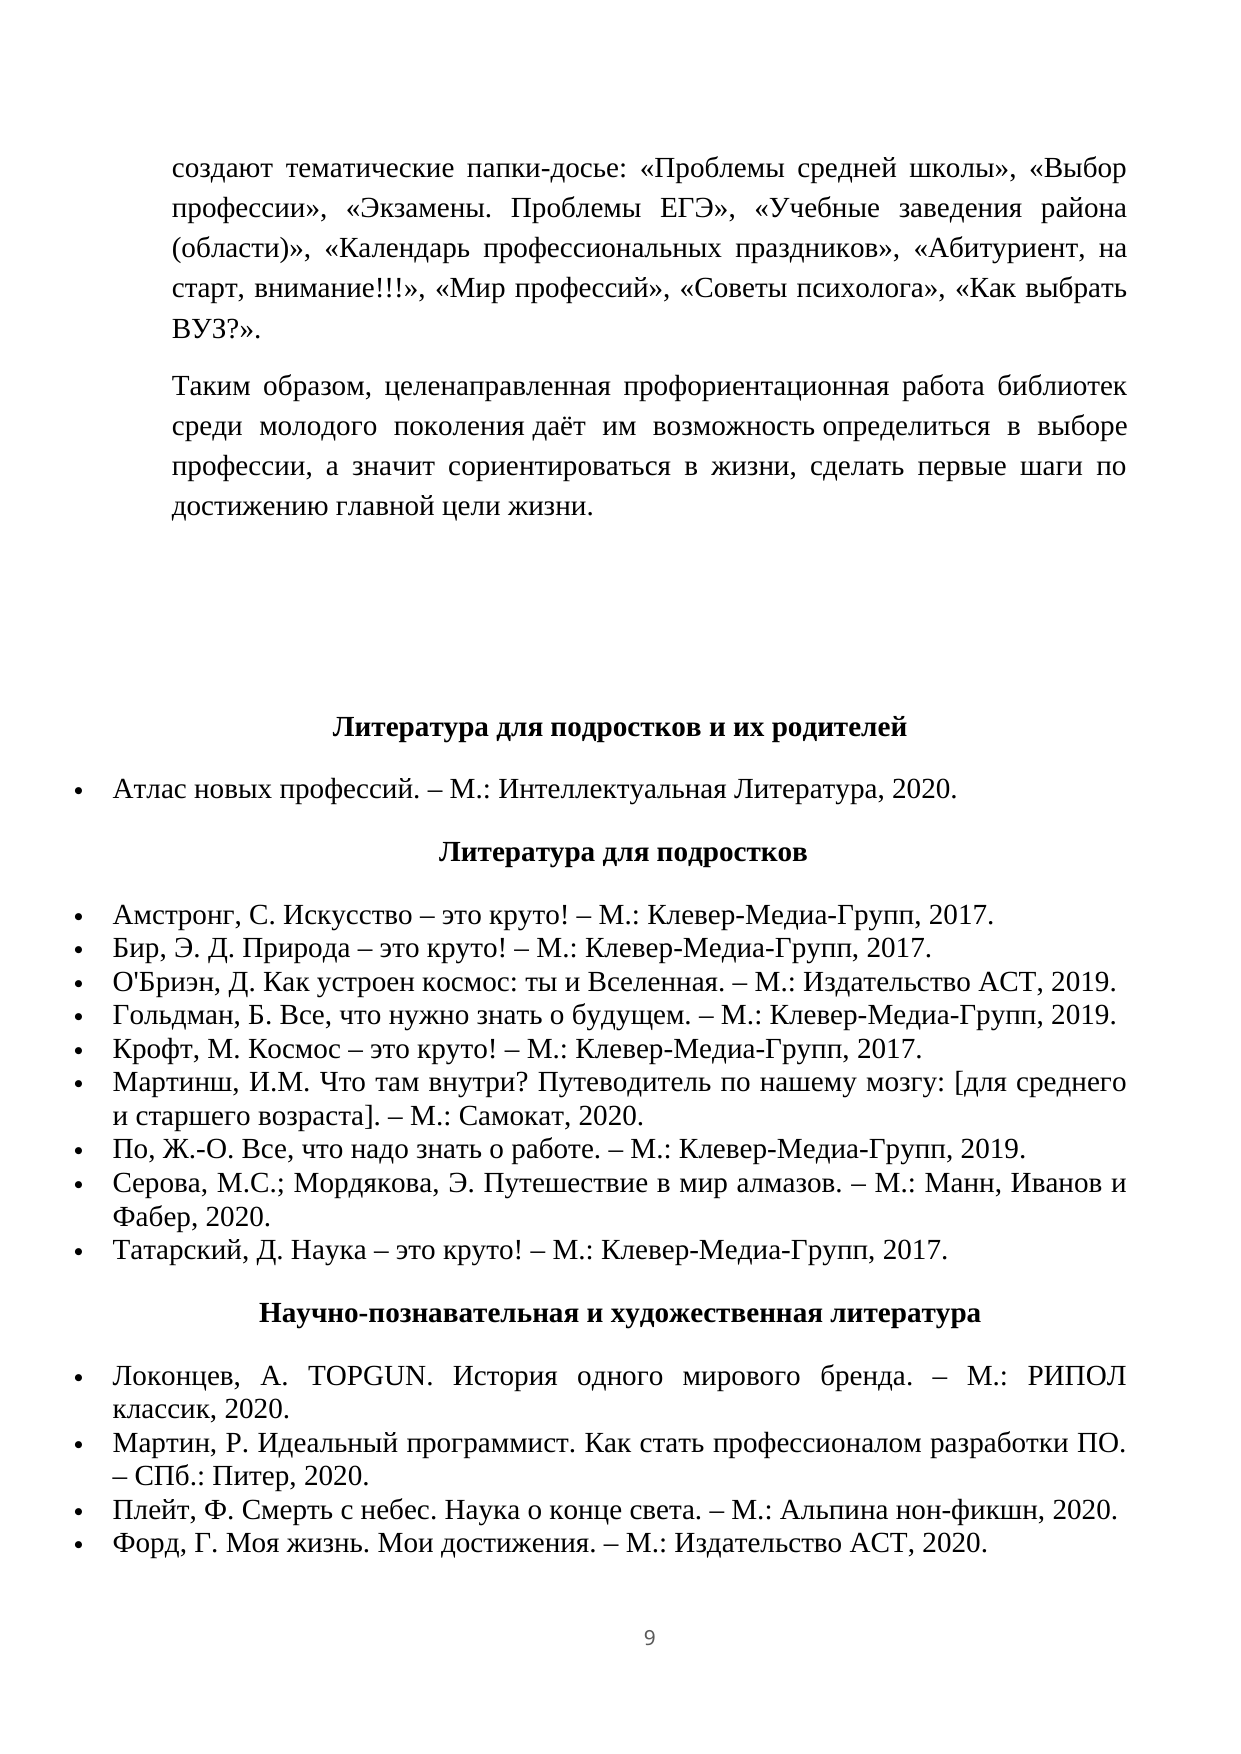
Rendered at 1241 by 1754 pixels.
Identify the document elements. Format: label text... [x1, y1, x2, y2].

text Научно-познавательная и художественная литература [112, 1295, 1128, 1328]
list О'Бриэн, Д. Как устроен космос: ты и Вселенная. – М.: Издательство АСТ, 2019. [75, 964, 1128, 997]
list Мартин, Р. Идеальный программист. Как стать профессионалом разработки ПО. – СПб.: Питер, 2020. [75, 1425, 1128, 1492]
text Таким образом, целенаправленная профориентационная работа библиотек среди молодого поколения даёт им возможность определиться в выборе профессии, а значит сориентироваться в жизни, сделать первые шаги по достижению главной цели жизни. [172, 368, 1128, 522]
list Бир, Э. Д. Природа – это круто! – М.: Клевер-Медиа-Групп, 2017. [75, 930, 1128, 964]
list Атлас новых профессий. – М.: Интеллектуальная Литература, 2020. [75, 771, 1128, 805]
list Плейт, Ф. Смерть с небес. Наука о конце света. – М.: Альпина нон-фикшн, 2020. [75, 1492, 1128, 1525]
text Литература для подростков и их родителей [112, 709, 1128, 742]
list Гольдман, Б. Все, что нужно знать о будущем. – М.: Клевер-Медиа-Групп, 2019. [75, 997, 1128, 1031]
list По, Ж.-О. Все, что надо знать о работе. – М.: Клевер-Медиа-Групп, 2019. [75, 1132, 1128, 1165]
list Амстронг, С. Искусство – это круто! – М.: Клевер-Медиа-Групп, 2017. [75, 897, 1128, 930]
list Мартинш, И.М. Что там внутри? Путеводитель по нашему мозгу: [для среднего и старшего возраста]. – М.: Самокат, 2020. [75, 1064, 1128, 1132]
list Серова, М.С.; Мордякова, Э. Путешествие в мир алмазов. – М.: Манн, Иванов и Фабер, 2020. [75, 1165, 1128, 1232]
list Форд, Г. Моя жизнь. Мои достижения. – М.: Издательство АСТ, 2020. [75, 1525, 1128, 1559]
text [172, 150, 1128, 344]
list Локонцев, А. TOPGUN. История одного мирового бренда. – М.: РИПОЛ классик, 2020. [75, 1358, 1128, 1425]
text Литература для подростков [112, 834, 1128, 868]
list Татарский, Д. Наука – это круто! – М.: Клевер-Медиа-Групп, 2017. [75, 1232, 1128, 1266]
list Крофт, М. Космос – это круто! – М.: Клевер-Медиа-Групп, 2017. [75, 1031, 1128, 1064]
